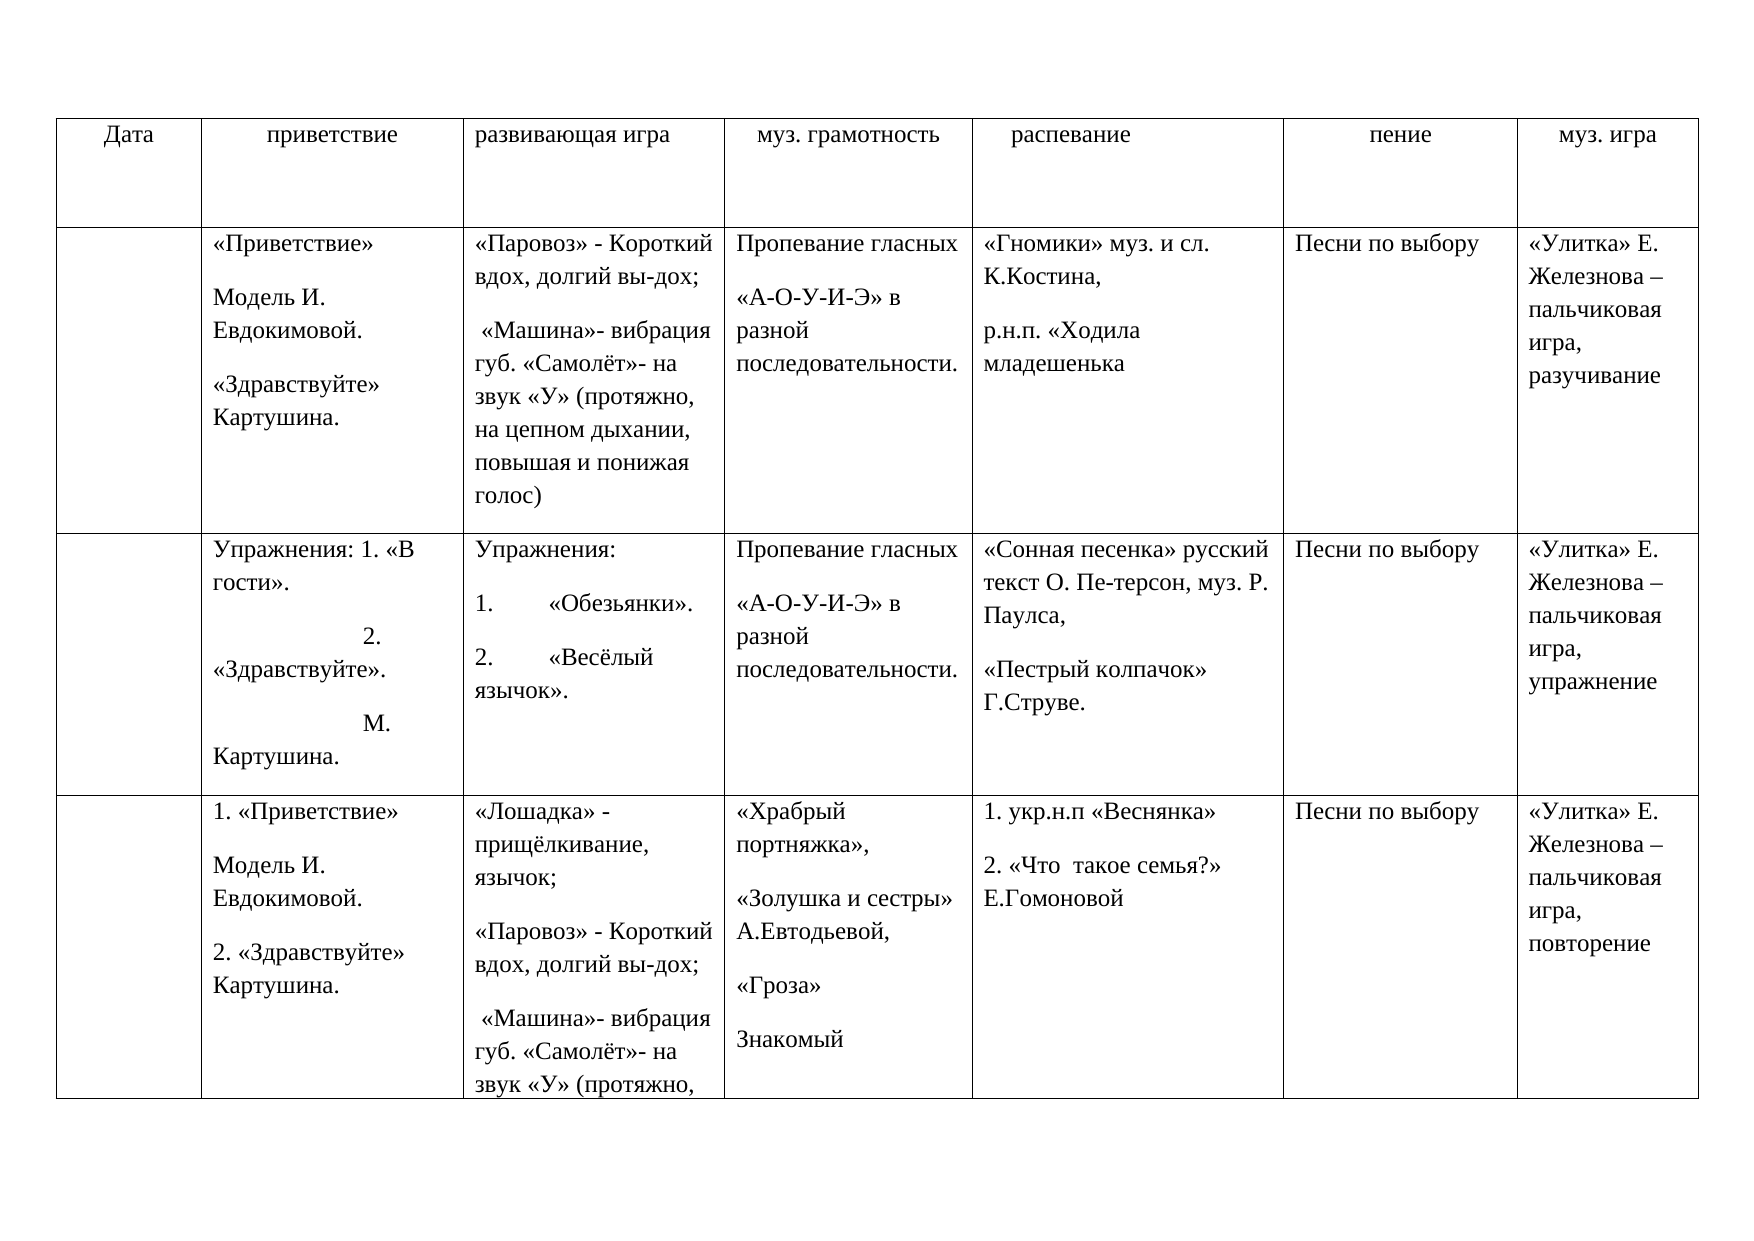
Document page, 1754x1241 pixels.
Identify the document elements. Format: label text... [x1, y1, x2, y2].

table_cell Песни по выбору [1284, 534, 1517, 795]
table_header Дата [57, 119, 201, 227]
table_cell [725, 796, 972, 1098]
table_cell «Сонная песенка» русский текст О. Пе-терсон, муз. Р. Паулса, «Пестрый колпачок» Г.Струве. [973, 534, 1283, 795]
table_cell развивающая игра [464, 119, 724, 227]
table_cell Пропевание гласных «А-О-У-И-Э» в разной последовательности. [725, 534, 972, 795]
table_cell Упражнения: 1. «В гости». 2. «Здравствуйте». М. Картушина. [202, 534, 463, 795]
table_cell «Улитка» Е. Железнова – пальчиковая игра, разучивание [1518, 228, 1698, 533]
table_cell «Паровоз» - Короткий вдох, долгий вы-дох; «Машина»- вибрация губ. «Самолёт»- на звук «У» (протяжно, на цепном дыхании, повышая и понижая голос) [464, 228, 724, 533]
table_cell «Улитка» Е. Железнова – пальчиковая игра, упражнение [1518, 534, 1698, 795]
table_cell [464, 796, 724, 1098]
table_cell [973, 796, 1283, 1098]
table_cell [1518, 796, 1698, 1098]
table_cell распевание [973, 119, 1283, 227]
table_cell Песни по выбору [1284, 228, 1517, 533]
table_cell [57, 796, 201, 1098]
table_cell пение [1284, 119, 1517, 227]
table_cell [57, 228, 201, 533]
table_cell Пропевание гласных «А-О-У-И-Э» в разной последовательности. [725, 228, 972, 533]
table_cell муз. грамотность [725, 119, 972, 227]
table_cell Песни по выбору [1284, 796, 1517, 1098]
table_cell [202, 796, 463, 1098]
table_cell приветствие [202, 119, 463, 227]
table_cell Упражнения: 1. «Обезьянки». 2. «Весёлый язычок». [464, 534, 724, 795]
table_cell муз. игра [1518, 119, 1698, 227]
table_cell [57, 534, 201, 795]
table_cell «Приветствие» Модель И. Евдокимовой. «Здравствуйте» Картушина. [202, 228, 463, 533]
table_cell «Гномики» муз. и сл. К.Костина, р.н.п. «Ходила младешенька [973, 228, 1283, 533]
